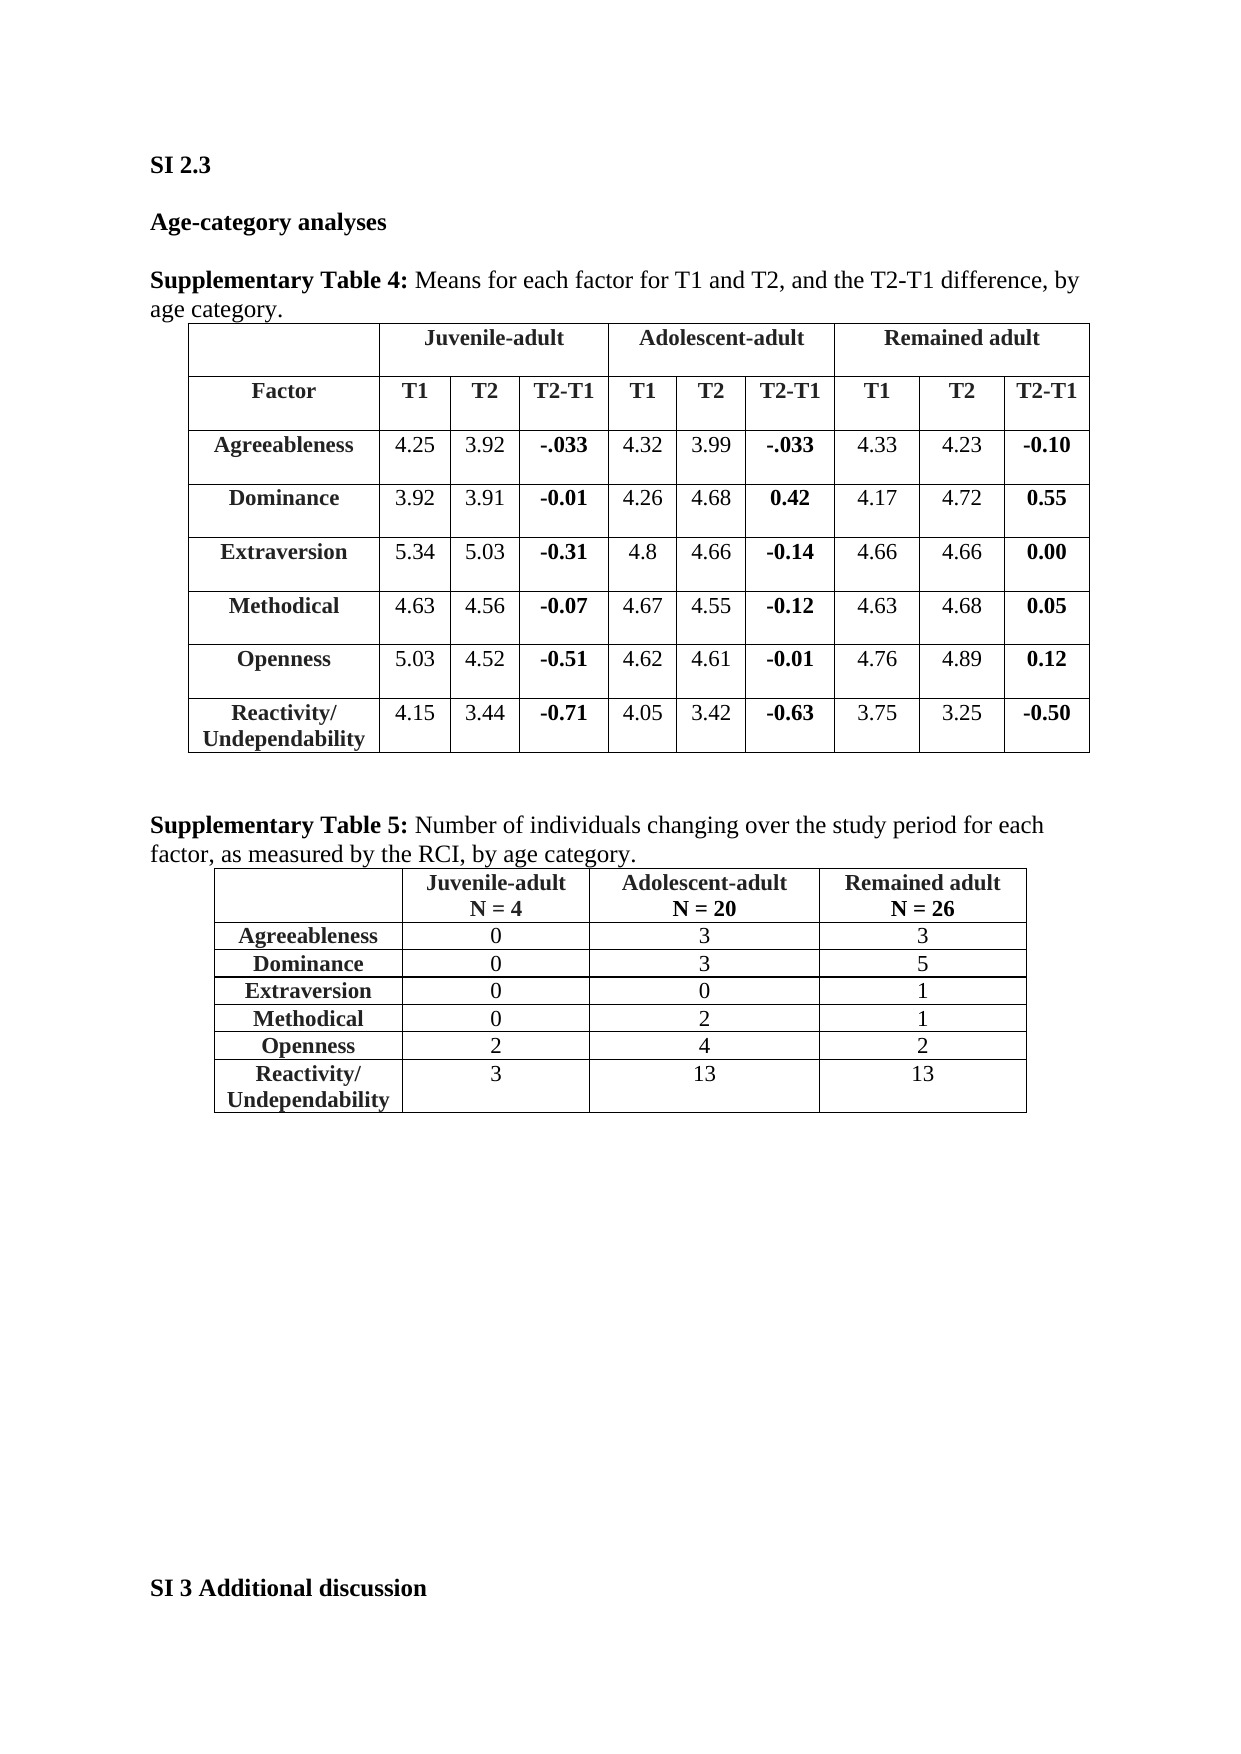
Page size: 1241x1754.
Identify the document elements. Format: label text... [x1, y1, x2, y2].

table_cell 3.99 [677, 431, 745, 483]
table_cell 2 [590, 1005, 819, 1031]
table_cell 4.68 [920, 592, 1004, 644]
text Supplementary Table 5: Number of individuals changing over the study period for each factor, as measured by the RCI, by age category. [150, 810, 1090, 868]
table_cell 4.56 [451, 592, 519, 644]
table_cell 4.55 [677, 592, 745, 644]
table_header [215, 869, 402, 922]
table_cell Extraversion [215, 978, 402, 1004]
table_cell T1 [380, 377, 450, 430]
text SI 3 Additional discussion [150, 1573, 1090, 1602]
table_cell -0.10 [1005, 431, 1089, 483]
table_cell T2-T1 [520, 377, 608, 430]
table_cell T1 [835, 377, 919, 430]
table_cell -0.01 [520, 485, 608, 537]
table_header Remained adult N = 26 [820, 869, 1026, 922]
table_cell 4.63 [380, 592, 450, 644]
table_cell -.033 [746, 431, 834, 483]
table_cell 0 [403, 950, 589, 976]
table_cell 0 [403, 1005, 589, 1031]
table_cell 4.62 [609, 645, 676, 698]
table_cell 4.66 [835, 538, 919, 591]
table_cell 0 [590, 978, 819, 1004]
table_cell 0.05 [1005, 592, 1089, 644]
table_cell 4.72 [920, 485, 1004, 537]
table_cell 3.75 [835, 699, 919, 752]
table_cell 3 [403, 1060, 589, 1112]
table_cell -0.31 [520, 538, 608, 591]
text Age-category analyses [150, 207, 1090, 236]
table_cell 0.00 [1005, 538, 1089, 591]
table_cell Reactivity/ Undependability [189, 699, 379, 752]
table_cell 4.66 [920, 538, 1004, 591]
table_cell 4.52 [451, 645, 519, 698]
table_cell 4.26 [609, 485, 676, 537]
table_cell 1 [820, 1005, 1026, 1031]
table_cell 4.76 [835, 645, 919, 698]
table_cell 4.17 [835, 485, 919, 537]
table_cell -0.14 [746, 538, 834, 591]
table_cell 4.67 [609, 592, 676, 644]
table_cell 3.92 [380, 485, 450, 537]
table_cell 4.8 [609, 538, 676, 591]
table_cell 4 [590, 1032, 819, 1058]
table_cell 4.05 [609, 699, 676, 752]
table_cell -0.63 [746, 699, 834, 752]
table_header Adolescent-adult N = 20 [590, 869, 819, 922]
table_cell 0.55 [1005, 485, 1089, 537]
table_cell T1 [609, 377, 676, 430]
table_cell 4.68 [677, 485, 745, 537]
table_cell Factor [189, 377, 379, 430]
table_cell Dominance [189, 485, 379, 537]
table_cell 4.32 [609, 431, 676, 483]
table_cell Methodical [189, 592, 379, 644]
table_cell 3 [590, 923, 819, 949]
table_cell 0.42 [746, 485, 834, 537]
table_cell 1 [820, 978, 1026, 1004]
table_cell 2 [403, 1032, 589, 1058]
table_cell Openness [189, 645, 379, 698]
table_cell 4.15 [380, 699, 450, 752]
table_cell 0 [403, 923, 589, 949]
table_cell 4.33 [835, 431, 919, 483]
table_cell 4.63 [835, 592, 919, 644]
table_cell 5.34 [380, 538, 450, 591]
table_cell T2 [451, 377, 519, 430]
table_cell 3.91 [451, 485, 519, 537]
text Supplementary Table 4: Means for each factor for T1 and T2, and the T2-T1 difference, by age category. [150, 265, 1090, 322]
table_header Remained adult [835, 324, 1089, 376]
table_cell Methodical [215, 1005, 402, 1031]
table_cell 0 [403, 978, 589, 1004]
table_cell 3.25 [920, 699, 1004, 752]
table_cell Openness [215, 1032, 402, 1058]
table_cell 3.44 [451, 699, 519, 752]
table_cell 4.25 [380, 431, 450, 483]
table_cell 13 [820, 1060, 1026, 1112]
table_cell 3.92 [451, 431, 519, 483]
table_cell T2-T1 [746, 377, 834, 430]
table_cell -0.01 [746, 645, 834, 698]
table_cell 5 [820, 950, 1026, 976]
table_cell 4.89 [920, 645, 1004, 698]
table_cell -0.71 [520, 699, 608, 752]
table_cell 3.42 [677, 699, 745, 752]
table_cell -0.12 [746, 592, 834, 644]
table_cell 4.61 [677, 645, 745, 698]
table_header Adolescent-adult [609, 324, 834, 376]
table_cell Agreeableness [189, 431, 379, 483]
table_cell 4.66 [677, 538, 745, 591]
table_cell 3 [590, 950, 819, 976]
table_cell 5.03 [451, 538, 519, 591]
table_cell 4.23 [920, 431, 1004, 483]
table_cell Extraversion [189, 538, 379, 591]
table_cell Dominance [215, 950, 402, 976]
text SI 2.3 [150, 150, 1090, 179]
table_cell 13 [590, 1060, 819, 1112]
table_header Juvenile-adult [380, 324, 608, 376]
table_cell -0.07 [520, 592, 608, 644]
table_cell 5.03 [380, 645, 450, 698]
table_cell T2 [677, 377, 745, 430]
table_cell T2 [920, 377, 1004, 430]
table_cell -0.50 [1005, 699, 1089, 752]
table_cell Agreeableness [215, 923, 402, 949]
table_cell 2 [820, 1032, 1026, 1058]
table_header [189, 324, 379, 376]
table_cell -0.51 [520, 645, 608, 698]
table_cell 3 [820, 923, 1026, 949]
table_cell T2-T1 [1005, 377, 1089, 430]
table_cell -.033 [520, 431, 608, 483]
table_cell 0.12 [1005, 645, 1089, 698]
table_header Juvenile-adult N = 4 [403, 869, 589, 922]
table_cell Reactivity/ Undependability [215, 1060, 402, 1112]
